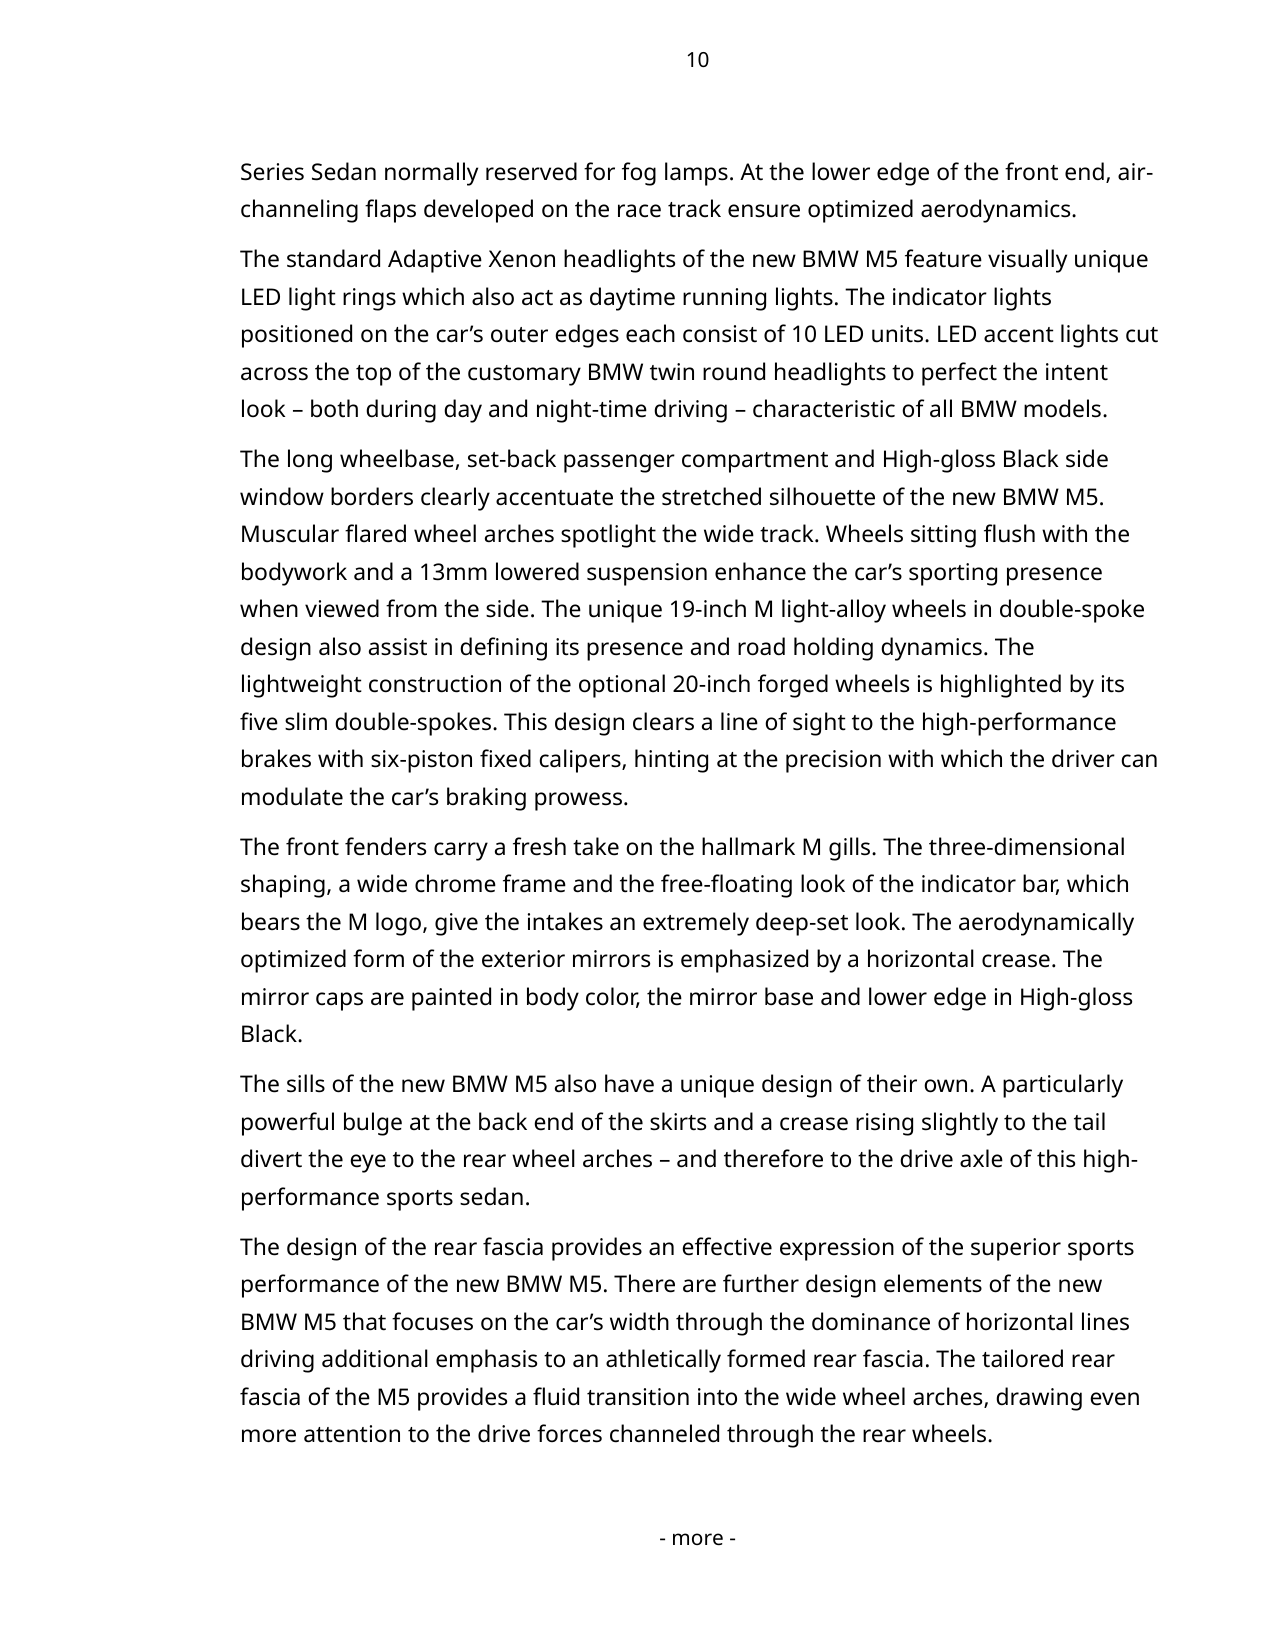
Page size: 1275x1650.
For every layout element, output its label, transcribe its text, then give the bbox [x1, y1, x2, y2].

text The long wheelbase, set-back passenger compartment and High-gloss Black side window borders clearly accentuate the stretched silhouette of the new BMW M5. Muscular flared wheel arches spotlight the wide track. Wheels sitting flush with the bodywork and a 13mm lowered suspension enhance the car’s sporting presence when viewed from the side. The unique 19-inch M light-alloy wheels in double-spoke design also assist in defining its presence and road holding dynamics. The lightweight construction of the optional 20-inch forged wheels is highlighted by its five slim double-spokes. This design clears a line of sight to the high-performance brakes with six-piston fixed calipers, hinting at the precision with which the driver can modulate the car’s braking prowess. [240, 437, 1159, 812]
text The front fenders carry a fresh take on the hallmark M gills. The three-dimensional shaping, a wide chrome frame and the free-floating look of the indicator bar, which bears the M logo, give the intakes an extremely deep-set look. The aerodynamically optimized form of the exterior mirrors is emphasized by a horizontal crease. The mirror caps are painted in body color, the mirror base and lower edge in High-gloss Black. [240, 825, 1159, 1050]
text The sills of the new BMW M5 also have a unique design of their own. A particularly powerful bulge at the back end of the skirts and a crease rising slightly to the tail divert the eye to the rear wheel arches – and therefore to the drive axle of this high-performance sports sedan. [240, 1062, 1159, 1212]
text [240, 150, 1159, 225]
text The design of the rear fascia provides an effective expression of the superior sports performance of the new BMW M5. There are further design elements of the new BMW M5 that focuses on the car’s width through the dominance of horizontal lines driving additional emphasis to an athletically formed rear fascia. The tailored rear fascia of the M5 provides a fluid transition into the wide wheel arches, drawing even more attention to the drive forces channeled through the rear wheels. [240, 1225, 1159, 1450]
text The standard Adaptive Xenon headlights of the new BMW M5 feature visually unique LED light rings which also act as daytime running lights. The indicator lights positioned on the car’s outer edges each consist of 10 LED units. LED accent lights cut across the top of the customary BMW twin round headlights to perfect the intent look – both during day and night-time driving – characteristic of all BMW models. [240, 237, 1159, 425]
